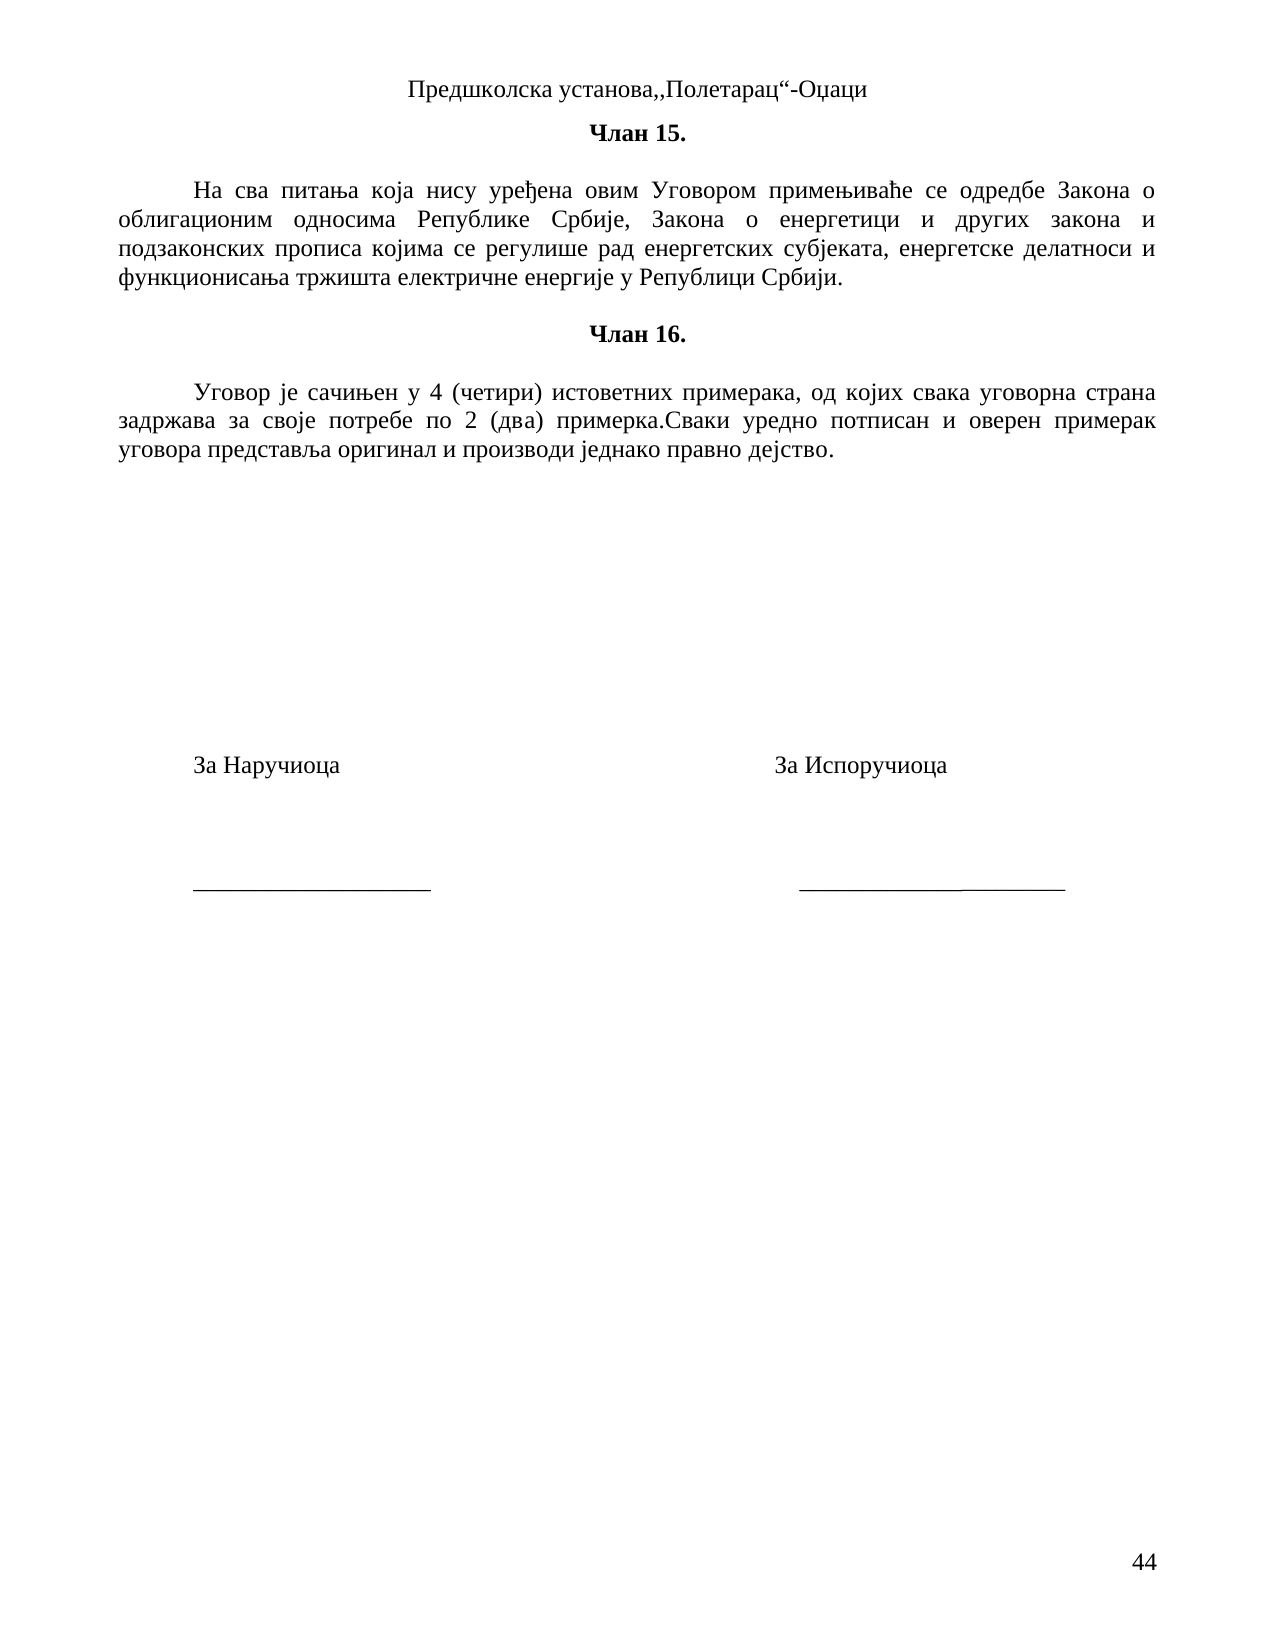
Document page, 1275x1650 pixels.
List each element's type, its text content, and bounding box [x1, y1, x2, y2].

text На сва питања која нису уређена овим Уговором примењиваће се одредбе Закона о облигационим односима Републике Србије, Закона о енергетици и других закона и подзаконских прописа којима се регулише рад енергетских субјеката, енергетске делатноси и функционисања тржишта електричне енергије у Републици Србији. [118, 176, 1157, 291]
text Члан 16. [118, 319, 1157, 348]
text Члан 15. [118, 118, 1157, 147]
text За Наручиоца За Испоручиоца [156, 751, 1157, 779]
text ___________________ ______________________ [118, 866, 1157, 894]
text Уговор је сачињен у 4 (четири) истоветних примерака, од којих свака уговорна страна задржава за своје потребе по 2 (два) примерка.Сваки уредно потписан и оверен примерак уговора представља оригинал и производи једнако правно дејство. [118, 377, 1157, 463]
